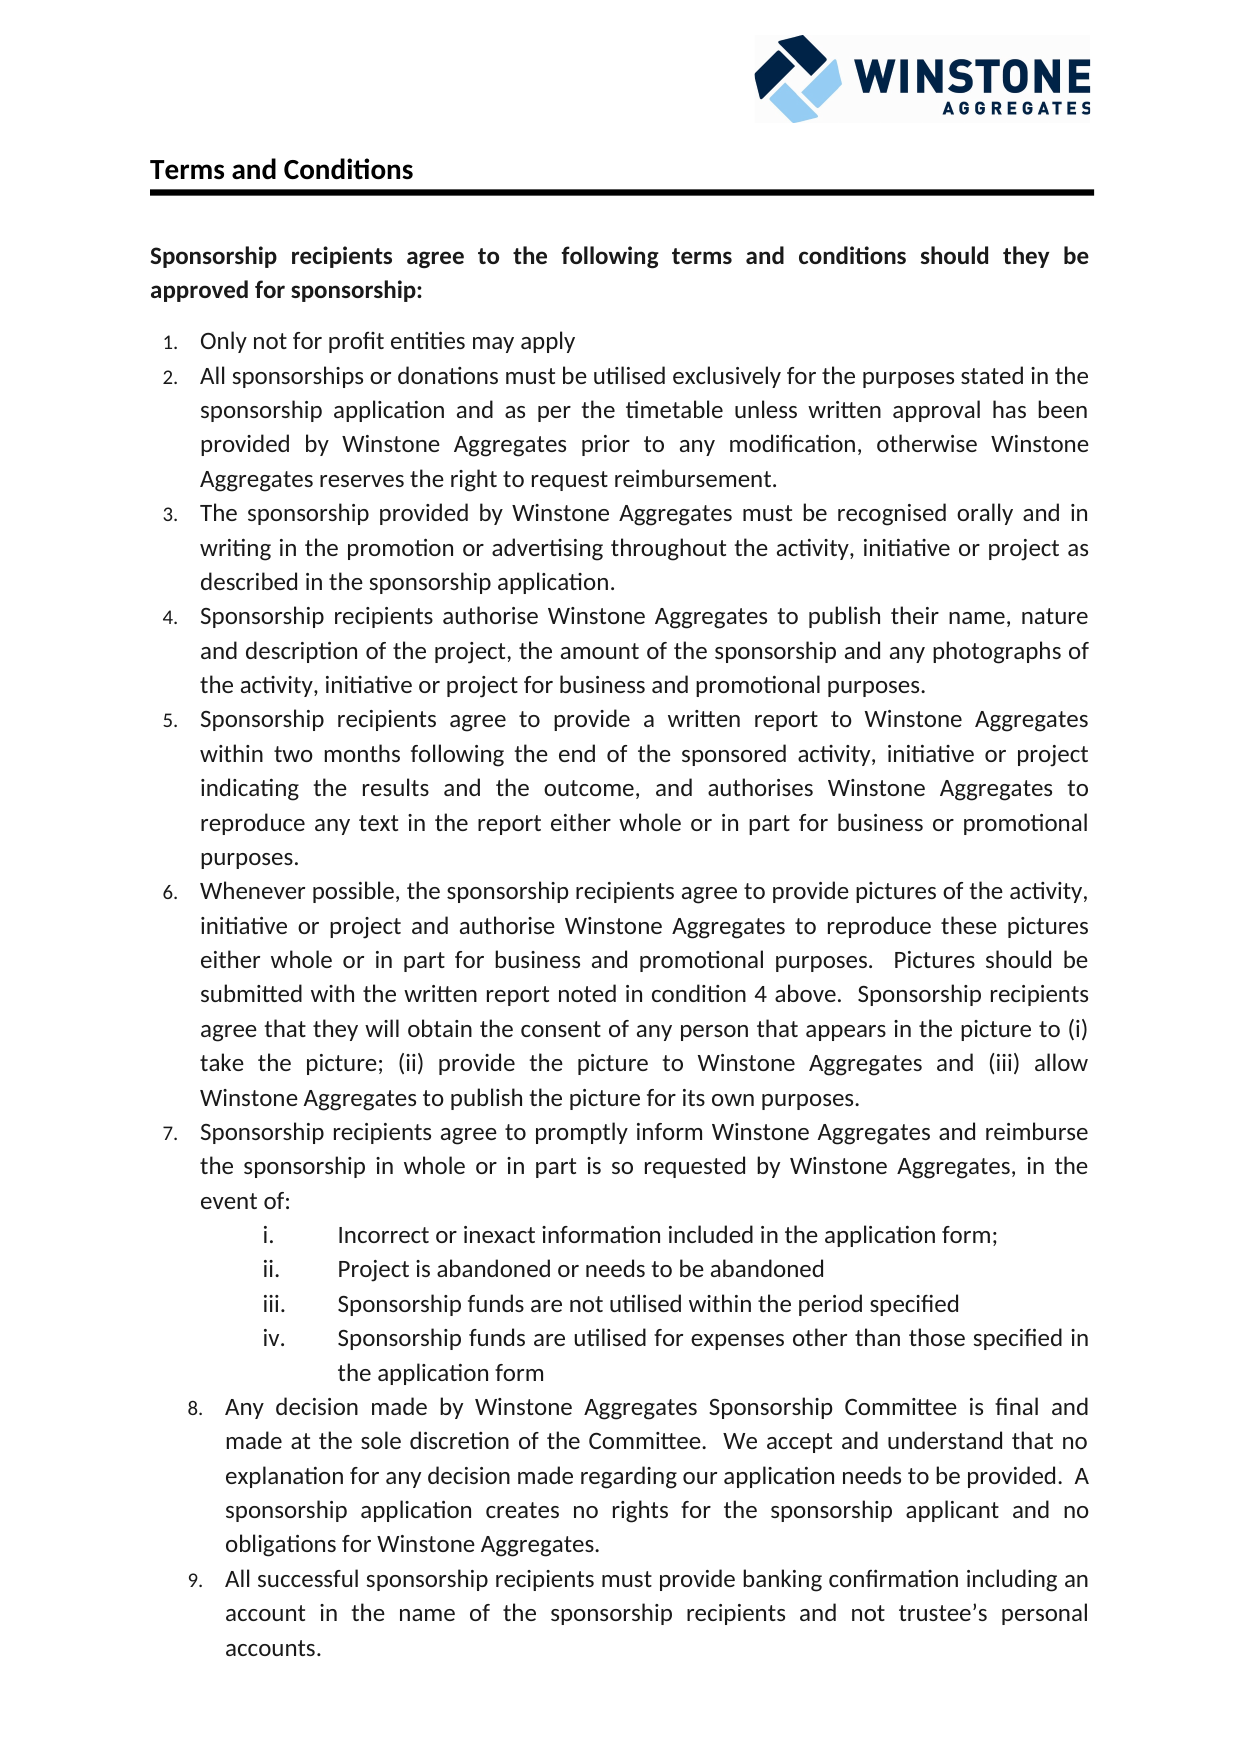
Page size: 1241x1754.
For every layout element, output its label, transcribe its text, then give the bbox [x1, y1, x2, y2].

list Sponsorship recipients agree to provide a written report to Winstone Aggregates within two months following the end of the sponsored activity, initiative or project indicating the results and the outcome, and authorises Winstone Aggregates to reproduce any text in the report either whole or in part for business or promotional purposes. [162, 700, 1090, 872]
list Project is abandoned or needs to be abandoned [262, 1250, 1090, 1284]
list Sponsorship funds are not utilised within the period specified [262, 1284, 1090, 1318]
list Any decision made by Winstone Aggregates Sponsorship Committee is final and made at the sole discretion of the Committee. We accept and understand that no explanation for any decision made regarding our application needs to be provided. A sponsorship application creates no rights for the sponsorship applicant and no obligations for Winstone Aggregates. [187, 1387, 1090, 1559]
list Sponsorship recipients authorise Winstone Aggregates to publish their name, nature and description of the project, the amount of the sponsorship and any photographs of the activity, initiative or project for business and promotional purposes. [162, 597, 1090, 700]
picture [754, 35, 1091, 123]
list Whenever possible, the sponsorship recipients agree to provide pictures of the activity, initiative or project and authorise Winstone Aggregates to reproduce these pictures either whole or in part for business and promotional purposes. Pictures should be submitted with the written report noted in condition 4 above. Sponsorship recipients agree that they will obtain the consent of any person that appears in the picture to (i) take the picture; (ii) provide the picture to Winstone Aggregates and (iii) allow Winstone Aggregates to publish the picture for its own purposes. [162, 872, 1090, 1112]
text Terms and Conditions [150, 151, 1090, 187]
list Only not for profit entities may apply [162, 322, 1090, 356]
list Sponsorship recipients agree to promptly inform Winstone Aggregates and reimburse the sponsorship in whole or in part is so requested by Winstone Aggregates, in the event of: [162, 1112, 1090, 1215]
text Sponsorship recipients agree to the following terms and conditions should they be approved for sponsorship: [150, 236, 1090, 305]
list All sponsorships or donations must be utilised exclusively for the purposes stated in the sponsorship application and as per the timetable unless written approval has been provided by Winstone Aggregates prior to any modification, otherwise Winstone Aggregates reserves the right to request reimbursement. [162, 356, 1090, 493]
list All successful sponsorship recipients must provide banking confirmation including an account in the name of the sponsorship recipients and not trustee’s personal accounts. [187, 1559, 1090, 1662]
list The sponsorship provided by Winstone Aggregates must be recognised orally and in writing in the promotion or advertising throughout the activity, initiative or project as described in the sponsorship application. [162, 493, 1090, 597]
list Sponsorship funds are utilised for expenses other than those specified in the application form [262, 1318, 1090, 1387]
list Incorrect or inexact information included in the application form; [262, 1215, 1090, 1250]
